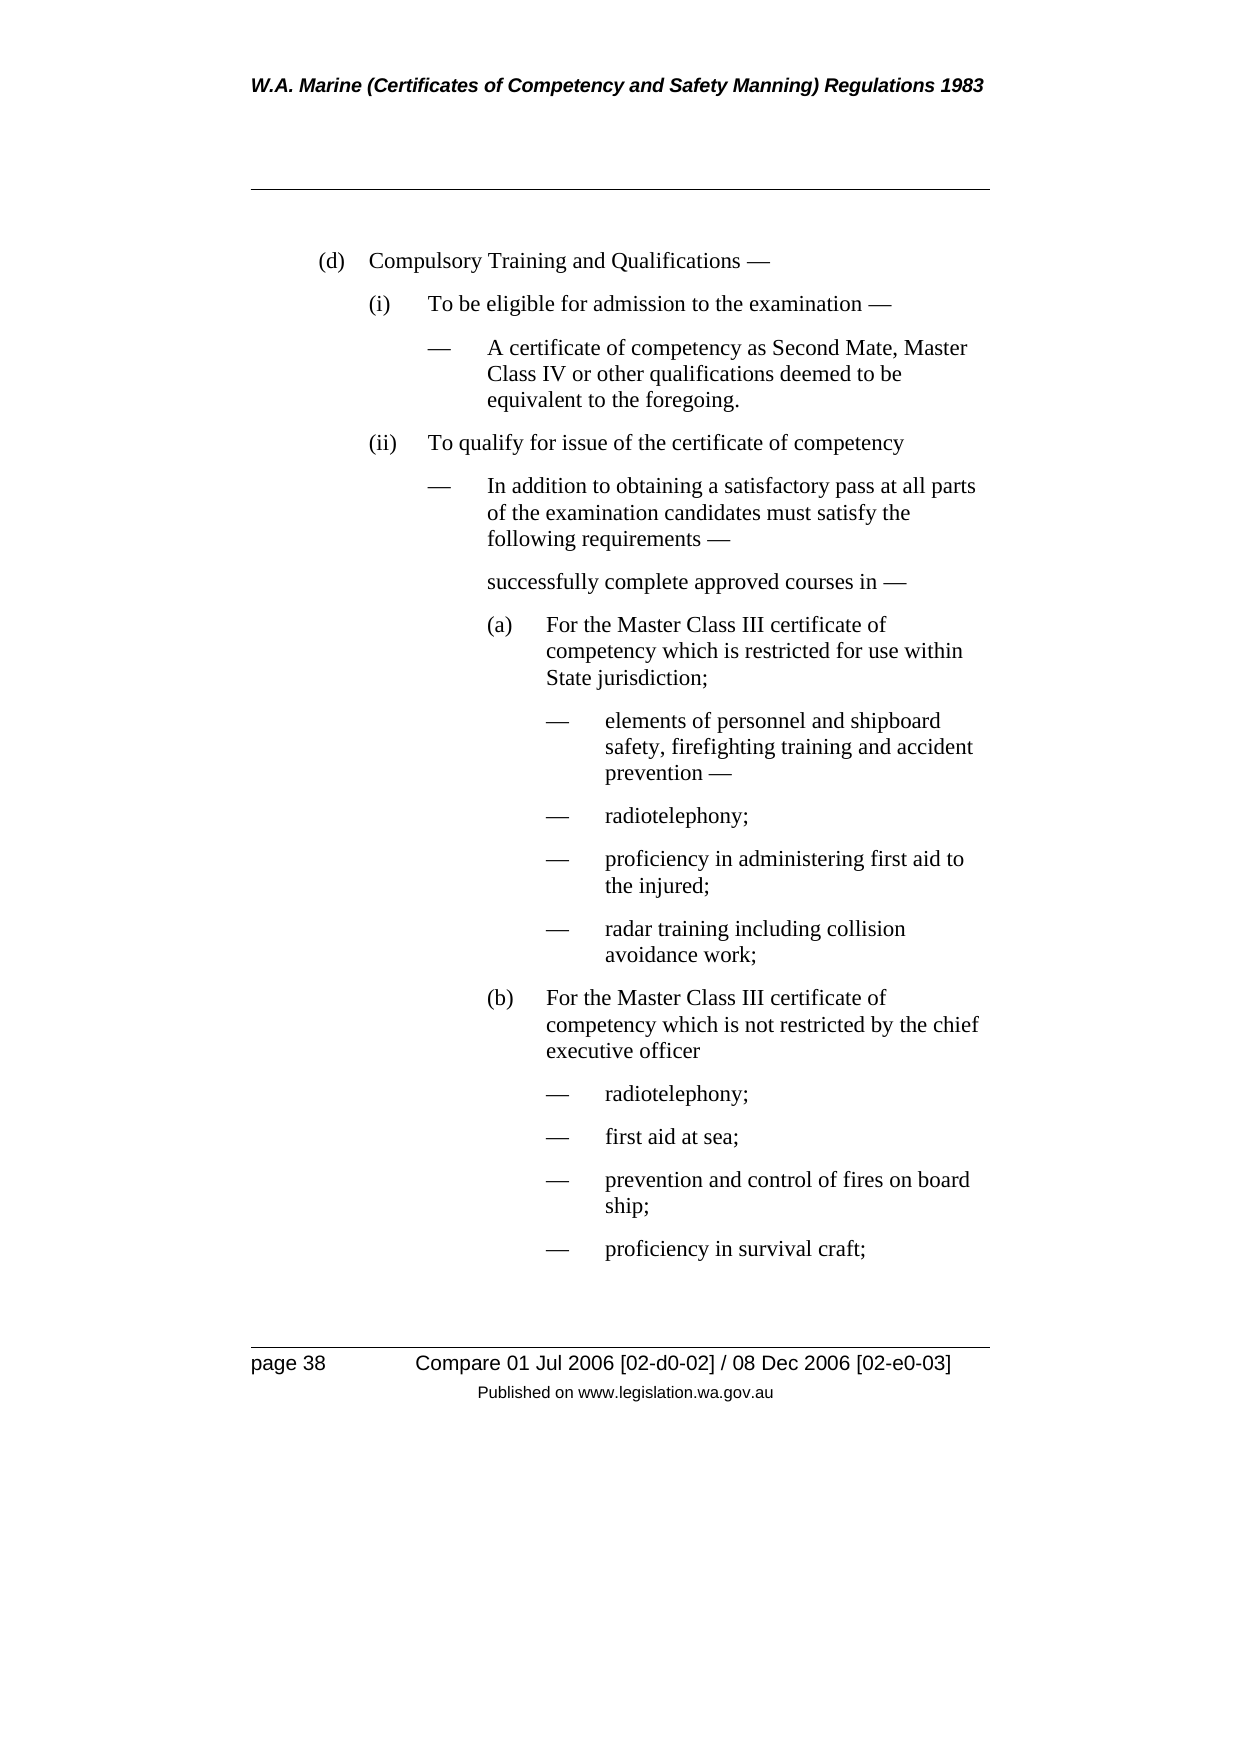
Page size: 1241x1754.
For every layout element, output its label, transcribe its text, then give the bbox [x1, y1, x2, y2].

text (a) For the Master Class III certificate of competency which is restricted for use within State jurisdiction; [251, 611, 990, 690]
text — proficiency in administering first aid to the injured; [251, 846, 990, 898]
text — radar training including collision avoidance work; [251, 915, 990, 968]
text (i) To be eligible for admission to the examination — [251, 291, 990, 317]
text — first aid at sea; [251, 1123, 990, 1149]
text — radiotelephony; [251, 802, 990, 829]
text — A certificate of competency as Second Mate, Master Class IV or other qualifications deemed to be equivalent to the foregoing. [251, 333, 990, 413]
text (b) For the Master Class III certificate of competency which is not restricted by the chief executive officer [251, 984, 990, 1063]
text — prevention and control of fires on board ship; [251, 1166, 990, 1219]
text — radiotelephony; [251, 1080, 990, 1106]
text — proficiency in survival craft; [251, 1235, 990, 1262]
text — In addition to obtaining a satisfactory pass at all parts of the examination candidates must satisfy the following requirements — [251, 472, 990, 551]
text — elements of personnel and shipboard safety, firefighting training and accident prevention — [251, 707, 990, 786]
text successfully complete approved courses in — [251, 568, 990, 594]
text (d) Compulsory Training and Qualifications — [251, 247, 990, 274]
text (ii) To qualify for issue of the certificate of competency [251, 429, 990, 456]
